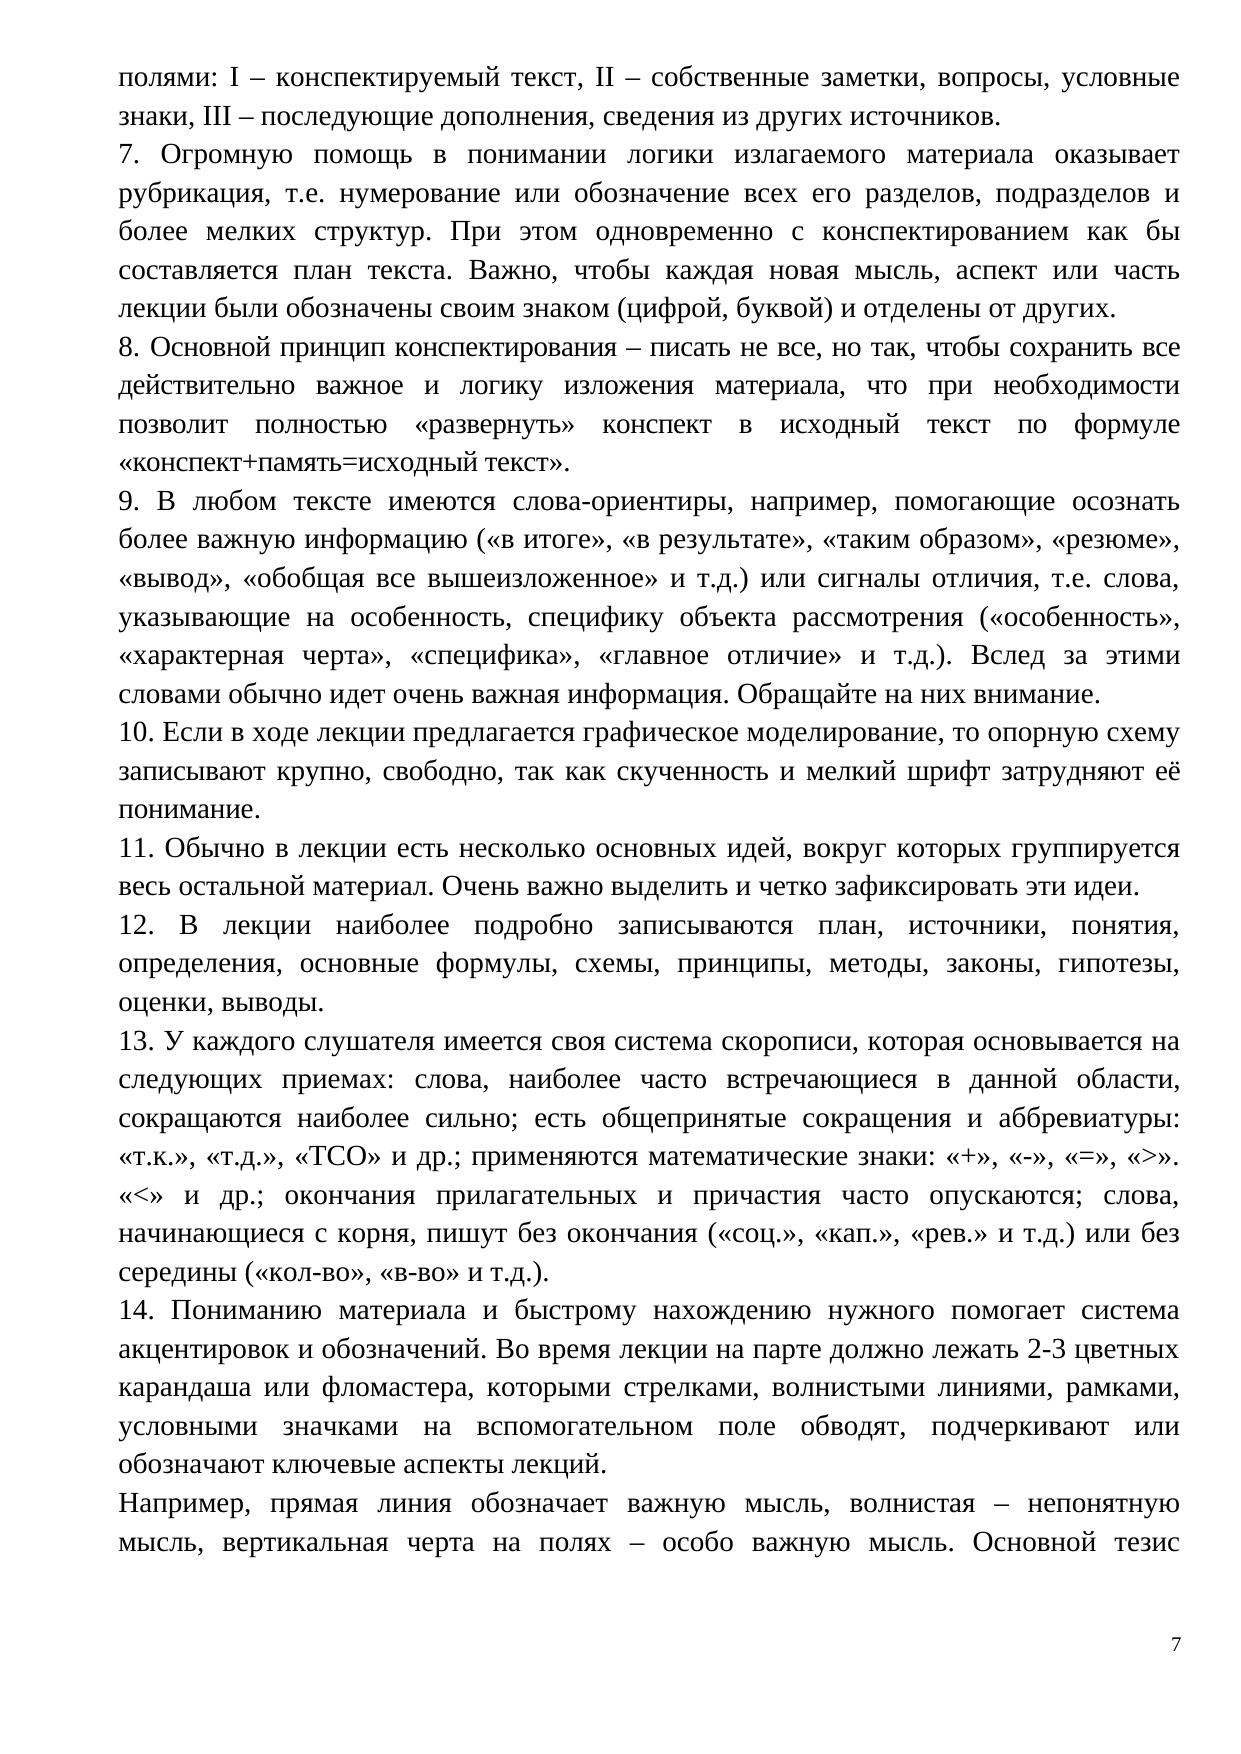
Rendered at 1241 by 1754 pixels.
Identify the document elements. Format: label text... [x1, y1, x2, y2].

text 10. Если в ходе лекции предлагается графическое моделирование, то опорную схему записывают крупно, свободно, так как скученность и мелкий шрифт затрудняют её понимание. [118, 714, 1181, 825]
text 11. Обычно в лекции есть несколько основных идей, вокруг которых группируется весь остальной материал. Очень важно выделить и четко зафиксировать эти идеи. [118, 830, 1181, 902]
text 14. Пониманию материала и быстрому нахождению нужного помогает система акцентировок и обозначений. Во время лекции на парте должно лежать 2-3 цветных карандаша или фломастера, которыми стрелками, волнистыми линиями, рамками, условными значками на вспомогательном поле обводят, подчеркивают или обозначают ключевые аспекты лекций. [118, 1292, 1181, 1480]
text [118, 1485, 1181, 1557]
text 9. В любом тексте имеются слова-ориентиры, например, помогающие осознать более важную информацию («в итоге», «в результате», «таким образом», «резюме», «вывод», «обобщая все вышеизложенное» и т.д.) или сигналы отличия, т.е. слова, указывающие на особенность, специфику объекта рассмотрения («особенность», «характерная черта», «специфика», «главное отличие» и т.д.). Вслед за этими словами обычно идет очень важная информация. Обращайте на них внимание. [118, 483, 1181, 709]
text 8. Основной принцип конспектирования – писать не все, но так, чтобы сохранить все действительно важное и логику изложения материала, что при необходимости позволит полностью «развернуть» конспект в исходный текст по формуле «конспект+память=исходный текст». [118, 329, 1181, 478]
text 13. У каждого слушателя имеется своя система скорописи, которая основывается на следующих приемах: слова, наиболее часто встречающиеся в данной области, сокращаются наиболее сильно; есть общепринятые сокращения и аббревиатуры: «т.к.», «т.д.», «ТСО» и др.; применяются математические знаки: «+», «-», «=», «>». «<» и др.; окончания прилагательных и причастия часто опускаются; слова, начинающиеся с корня, пишут без окончания («соц.», «кап.», «рев.» и т.д.) или без середины («кол-во», «в-во» и т.д.). [118, 1023, 1181, 1287]
text 7. Огромную помощь в понимании логики излагаемого материала оказывает рубрикация, т.е. нумерование или обозначение всех его разделов, подразделов и более мелких структур. При этом одновременно с конспектированием как бы составляется план текста. Важно, чтобы каждая новая мысль, аспект или часть лекции были обозначены своим знаком (цифрой, буквой) и отделены от других. [118, 136, 1181, 324]
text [118, 59, 1181, 131]
text 12. В лекции наиболее подробно записываются план, источники, понятия, определения, основные формулы, схемы, принципы, методы, законы, гипотезы, оценки, выводы. [118, 907, 1181, 1018]
